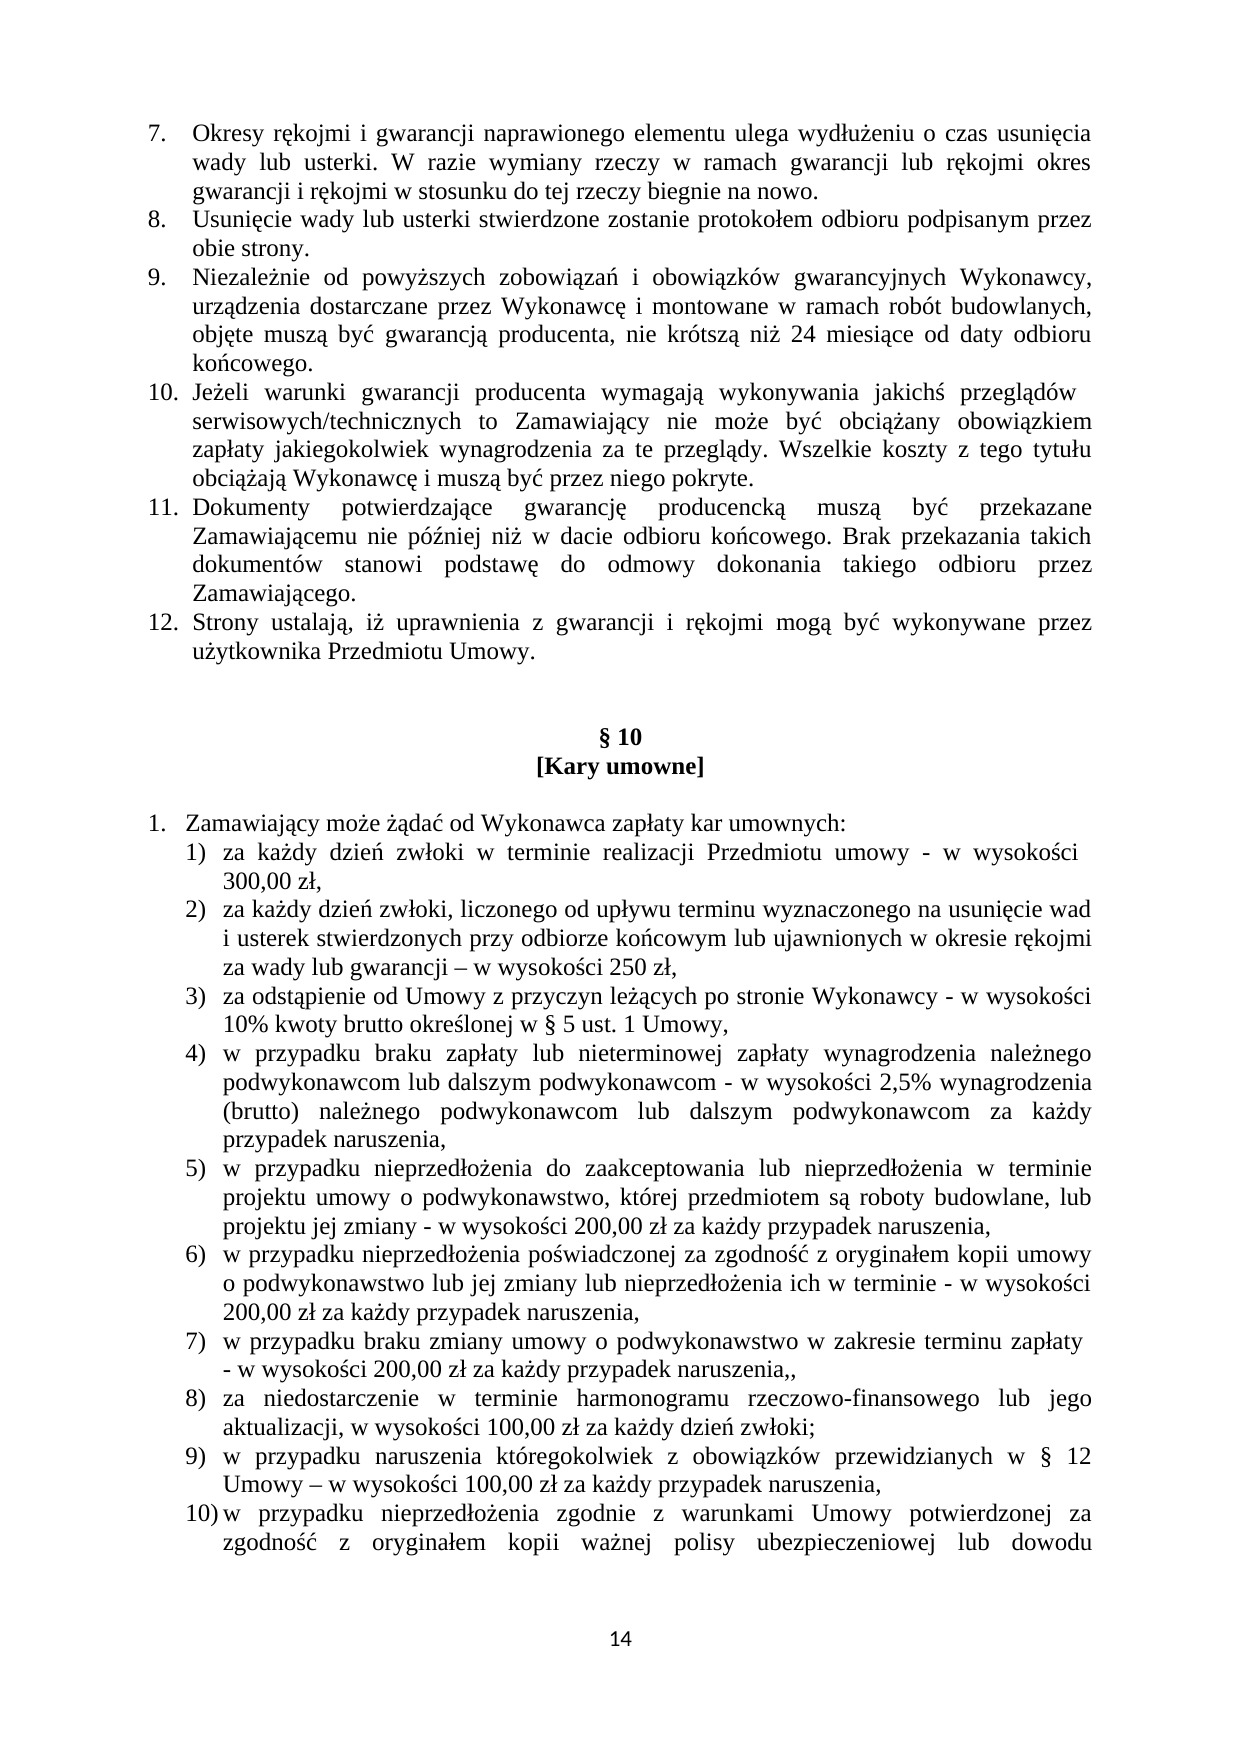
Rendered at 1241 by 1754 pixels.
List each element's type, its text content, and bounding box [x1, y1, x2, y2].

list Usunięcie wady lub usterki stwierdzone zostanie protokołem odbioru podpisanym przez obie strony. [148, 204, 1093, 262]
text [Kary umowne] [148, 751, 1093, 779]
list w przypadku nieprzedłożenia do zaakceptowania lub nieprzedłożenia w terminie projektu umowy o podwykonawstwo, której przedmiotem są roboty budowlane, lub projektu jej zmiany - w wysokości 200,00 zł za każdy przypadek naruszenia, [185, 1153, 1093, 1239]
list Jeżeli warunki gwarancji producenta wymagają wykonywania jakichś przeglądów serwisowych/technicznych to Zamawiający nie może być obciążany obowiązkiem zapłaty jakiegokolwiek wynagrodzenia za te przeglądy. Wszelkie koszty z tego tytułu obciążają Wykonawcę i muszą być przez niego pokryte. [148, 377, 1093, 492]
list Niezależnie od powyższych zobowiązań i obowiązków gwarancyjnych Wykonawcy, urządzenia dostarczane przez Wykonawcę i montowane w ramach robót budowlanych, objęte muszą być gwarancją producenta, nie krótszą niż 24 miesiące od daty odbioru końcowego. [148, 262, 1093, 377]
list Dokumenty potwierdzające gwarancję producencką muszą być przekazane Zamawiającemu nie później niż w dacie odbioru końcowego. Brak przekazania takich dokumentów stanowi podstawę do odmowy dokonania takiego odbioru przez Zamawiającego. [148, 492, 1093, 607]
list za odstąpienie od Umowy z przyczyn leżących po stronie Wykonawcy - w wysokości 10% kwoty brutto określonej w § 5 ust. 1 Umowy, [185, 981, 1093, 1038]
list Zamawiający może żądać od Wykonawca zapłaty kar umownych: [148, 808, 1093, 837]
list Okresy rękojmi i gwarancji naprawionego elementu ulega wydłużeniu o czas usunięcia wady lub usterki. W razie wymiany rzeczy w ramach gwarancji lub rękojmi okres gwarancji i rękojmi w stosunku do tej rzeczy biegnie na nowo. [148, 118, 1093, 204]
text § 10 [148, 722, 1093, 751]
list w przypadku nieprzedłożenia poświadczonej za zgodność z oryginałem kopii umowy o podwykonawstwo lub jej zmiany lub nieprzedłożenia ich w terminie - w wysokości 200,00 zł za każdy przypadek naruszenia, [185, 1239, 1093, 1326]
list za niedostarczenie w terminie harmonogramu rzeczowo-finansowego lub jego aktualizacji, w wysokości 100,00 zł za każdy dzień zwłoki; [185, 1383, 1093, 1441]
list w przypadku naruszenia któregokolwiek z obowiązków przewidzianych w § 12 Umowy – w wysokości 100,00 zł za każdy przypadek naruszenia, [185, 1441, 1093, 1498]
list Strony ustalają, iż uprawnienia z gwarancji i rękojmi mogą być wykonywane przez użytkownika Przedmiotu Umowy. [148, 607, 1093, 664]
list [185, 1498, 1093, 1556]
list w przypadku braku zapłaty lub nieterminowej zapłaty wynagrodzenia należnego podwykonawcom lub dalszym podwykonawcom - w wysokości 2,5% wynagrodzenia (brutto) należnego podwykonawcom lub dalszym podwykonawcom za każdy przypadek naruszenia, [185, 1038, 1093, 1153]
list w przypadku braku zmiany umowy o podwykonawstwo w zakresie terminu zapłaty - w wysokości 200,00 zł za każdy przypadek naruszenia,, [185, 1326, 1093, 1383]
list za każdy dzień zwłoki, liczonego od upływu terminu wyznaczonego na usunięcie wad i usterek stwierdzonych przy odbiorze końcowym lub ujawnionych w okresie rękojmi za wady lub gwarancji – w wysokości 250 zł, [185, 894, 1093, 981]
list za każdy dzień zwłoki w terminie realizacji Przedmiotu umowy - w wysokości 300,00 zł, [185, 837, 1093, 894]
